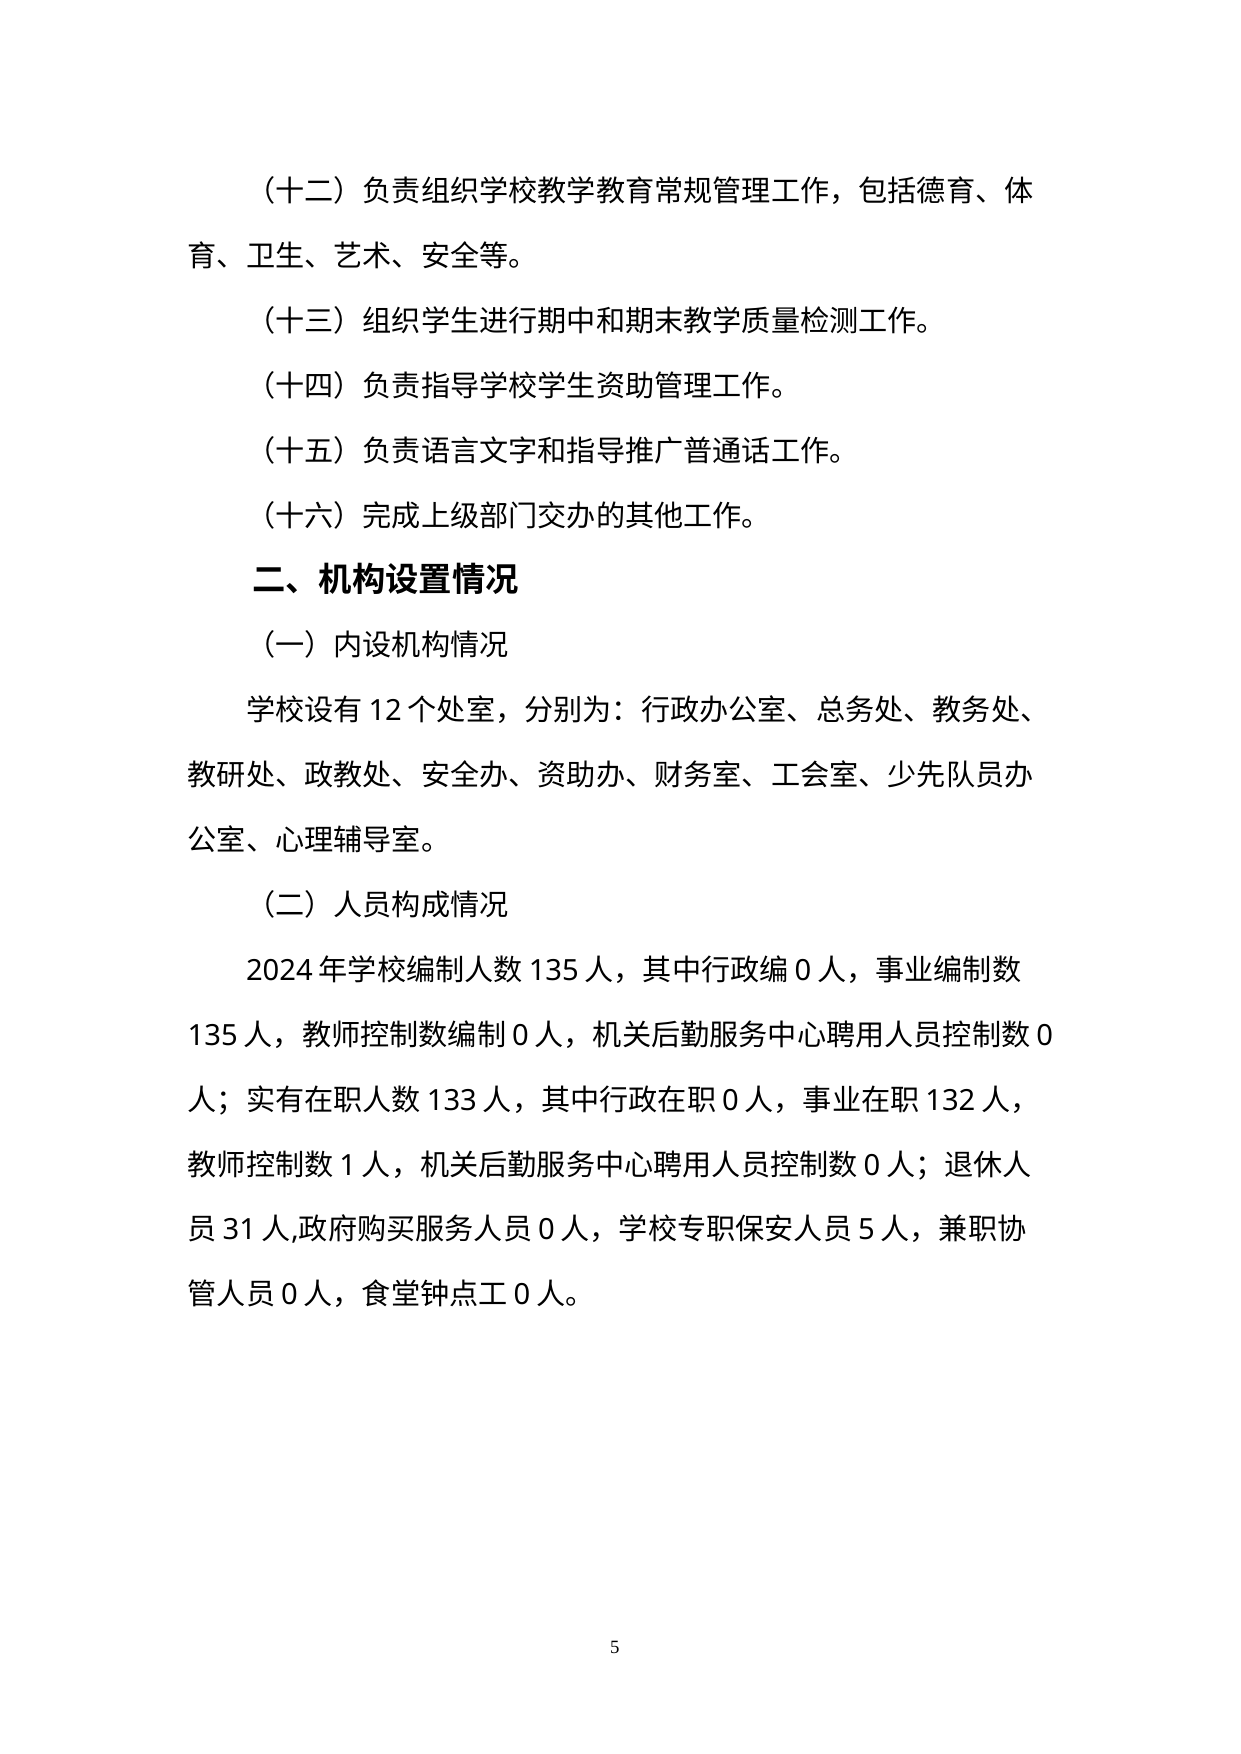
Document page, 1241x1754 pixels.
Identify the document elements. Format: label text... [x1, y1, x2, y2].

text （十四）负责指导学校学生资助管理工作。 [187, 345, 1053, 409]
text 2024年学校编制人数135人，其中行政编0人，事业编制数135人，教师控制数编制0人，机关后勤服务中心聘用人员控制数0人；实有在职人数133人，其中行政在职0人，事业在职132人，教师控制数1人，机关后勤服务中心聘用人员控制数0人；退休人员31人,政府购买服务人员0人，学校专职保安人员5人，兼职协管人员0人，食堂钟点工0人。 [187, 928, 1053, 1318]
text （二）人员构成情况 [187, 863, 1053, 928]
text 二、机构设置情况 [187, 539, 1053, 604]
text （十二）负责组织学校教学教育常规管理工作，包括德育、体育、卫生、艺术、安全等。 [187, 150, 1053, 280]
text 学校设有12个处室，分别为：行政办公室、总务处、教务处、教研处、政教处、安全办、资助办、财务室、工会室、少先队员办公室、心理辅导室。 [187, 669, 1053, 863]
text （十五）负责语言文字和指导推广普通话工作。 [187, 409, 1053, 474]
text （十三）组织学生进行期中和期末教学质量检测工作。 [187, 280, 1053, 345]
text （一）内设机构情况 [187, 604, 1053, 669]
text （十六）完成上级部门交办的其他工作。 [187, 474, 1053, 539]
